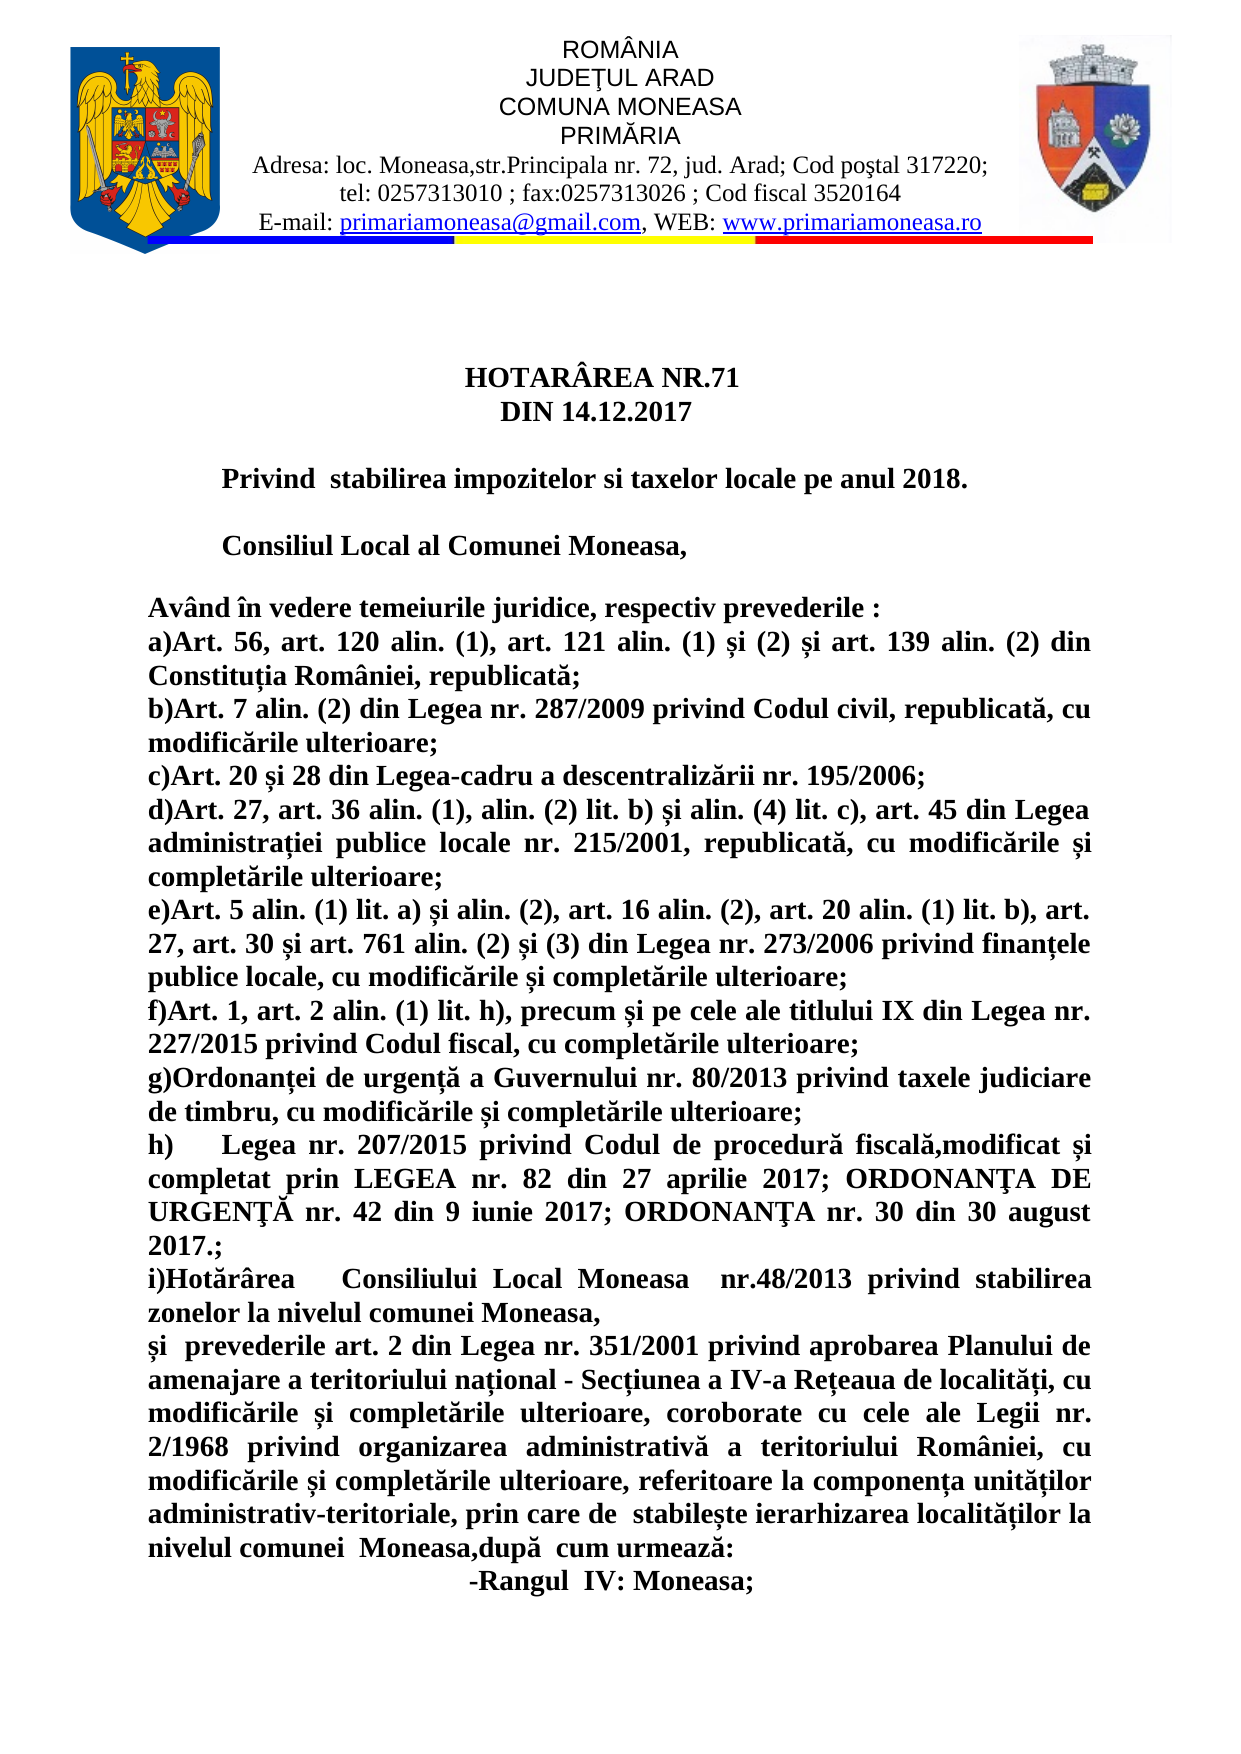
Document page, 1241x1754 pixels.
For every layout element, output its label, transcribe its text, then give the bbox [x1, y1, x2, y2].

text h) Legea nr. 207/2015 privind Codul de procedură fiscală,modificat și completat prin LEGEA nr. 82 din 27 aprilie 2017; ORDONANŢA DE URGENŢĂ nr. 42 din 9 iunie 2017; ORDONANŢA nr. 30 din 30 august 2017.; [148, 1127, 1093, 1261]
picture [70, 35, 1172, 254]
text g)Ordonanței de urgență a Guvernului nr. 80/2013 privind taxele judiciare de timbru, cu modificările și completările ulterioare; [148, 1060, 1093, 1127]
text Privind stabilirea impozitelor si taxelor locale pe anul 2018. [148, 461, 1093, 495]
text i)Hotărârea Consiliului Local Moneasa nr.48/2013 privind stabilirea zonelor la nivelul comunei Moneasa, [148, 1261, 1093, 1328]
text și prevederile art. 2 din Legea nr. 351/2001 privind aprobarea Planului de amenajare a teritoriului național - Secțiunea a IV-a Rețeaua de localități, cu modificările și completările ulterioare, coroborate cu cele ale Legii nr. 2/1968 privind organizarea administrativă a teritoriului României, cu modificările și completările ulterioare, referitoare la componența unităților administrativ-teritoriale, prin care de stabilește ierarhizarea localităților la nivelul comunei Moneasa,după cum urmează: [148, 1328, 1093, 1563]
text DIN 14.12.2017 [148, 394, 1093, 428]
text f)Art. 1, art. 2 alin. (1) lit. h), precum și pe cele ale titlului IX din Legea nr. 227/2015 privind Codul fiscal, cu completările ulterioare; [148, 993, 1093, 1060]
text -Rangul IV: Moneasa; [148, 1563, 1093, 1597]
text e)Art. 5 alin. (1) lit. a) și alin. (2), art. 16 alin. (2), art. 20 alin. (1) lit. b), art. 27, art. 30 și art. 761 alin. (2) și (3) din Legea nr. 273/2006 privind finanțele publice locale, cu modificările și completările ulterioare; [148, 892, 1093, 993]
text a)Art. 56, art. 120 alin. (1), art. 121 alin. (1) și (2) și art. 139 alin. (2) din Constituția României, republicată; [148, 624, 1093, 691]
text Având în vedere temeiurile juridice, respectiv prevederile : [148, 591, 1093, 624]
text Consiliul Local al Comunei Moneasa, [148, 528, 1093, 562]
text b)Art. 7 alin. (2) din Legea nr. 287/2009 privind Codul civil, republicată, cu modificările ulterioare; [148, 691, 1093, 758]
text HOTARÂREA NR.71 [369, 361, 1093, 394]
text c)Art. 20 și 28 din Legea-cadru a descentralizării nr. 195/2006; [148, 758, 1093, 792]
text d)Art. 27, art. 36 alin. (1), alin. (2) lit. b) și alin. (4) lit. c), art. 45 din Legea administrației publice locale nr. 215/2001, republicată, cu modificările și completările ulterioare; [148, 792, 1093, 892]
